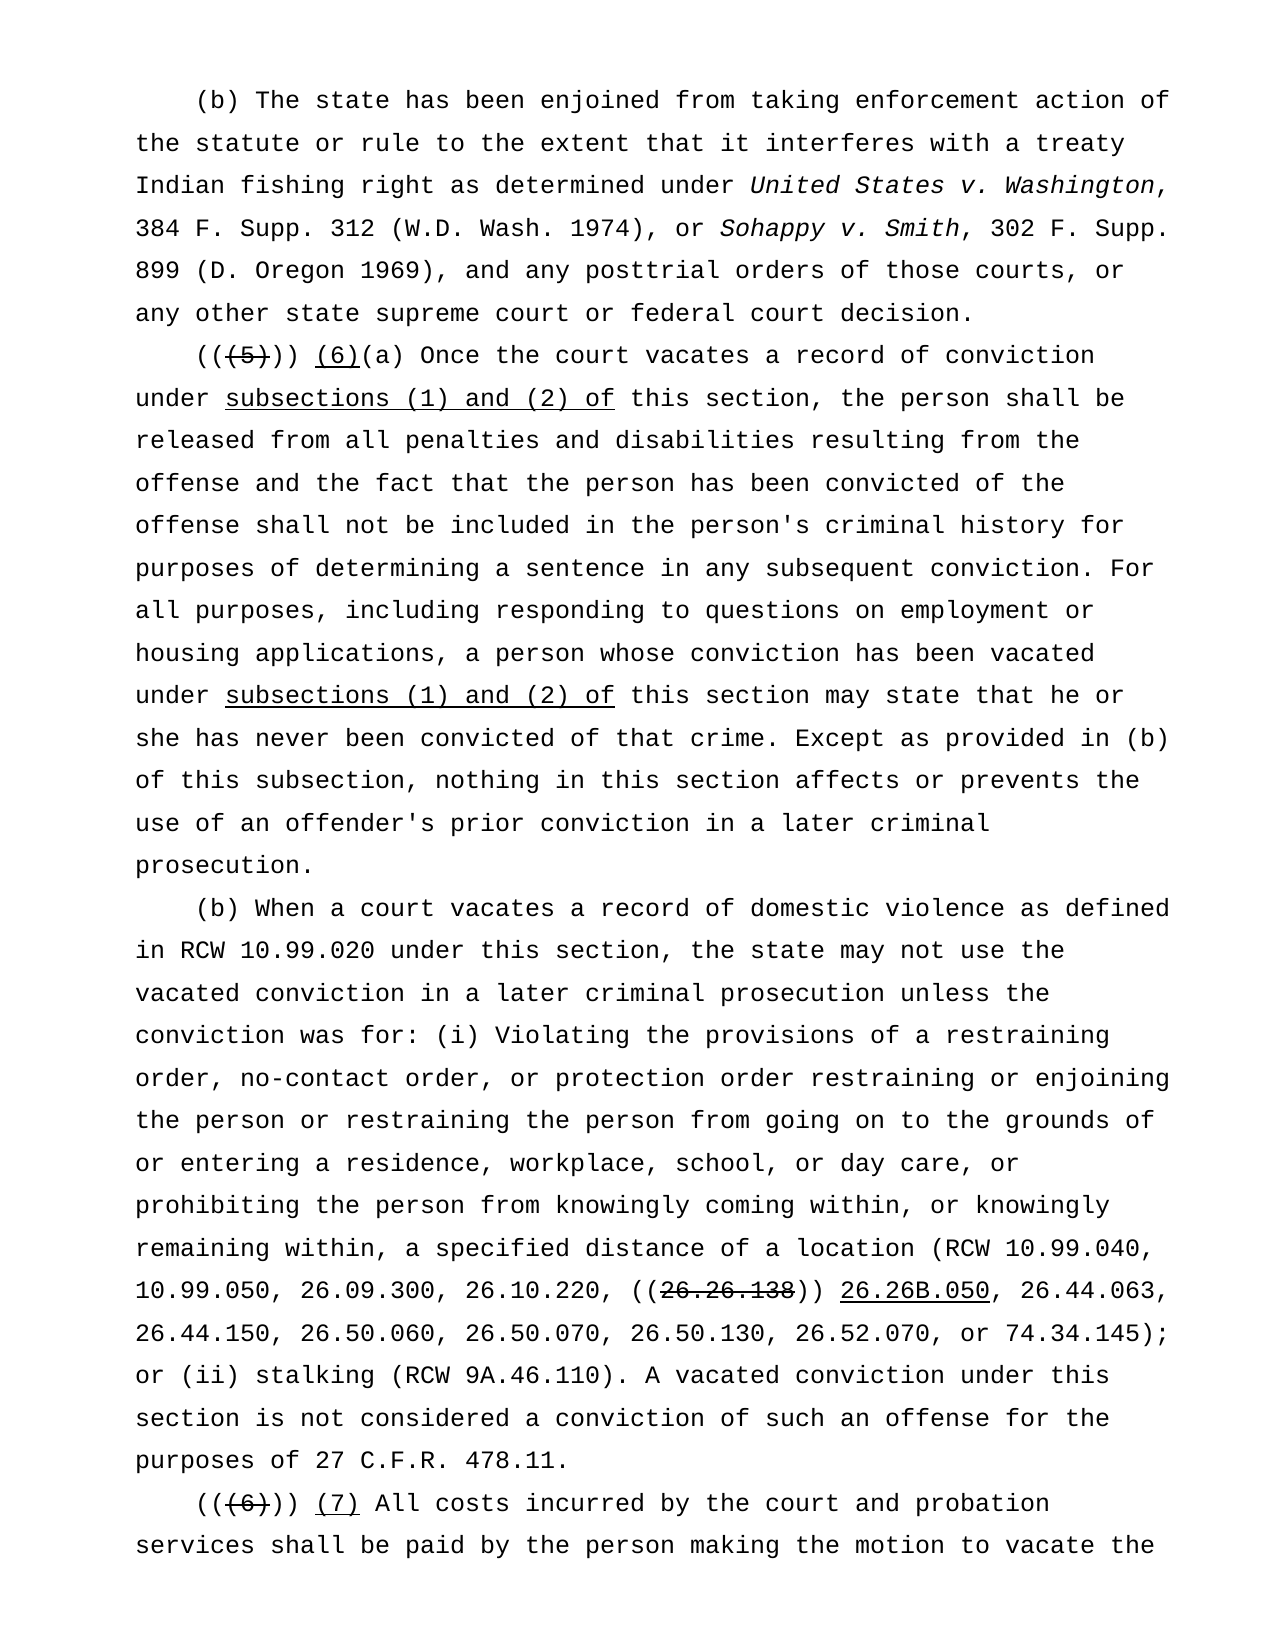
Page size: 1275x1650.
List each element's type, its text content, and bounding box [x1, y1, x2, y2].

text (b) When a court vacates a record of domestic violence as defined in RCW 10.99.020 under this section, the state may not use the vacated conviction in a later criminal prosecution unless the conviction was for: (i) Violating the provisions of a restraining order, no-contact order, or protection order restraining or enjoining the person or restraining the person from going on to the grounds of or entering a residence, workplace, school, or day care, or prohibiting the person from knowingly coming within, or knowingly remaining within, a specified distance of a location (RCW 10.99.040, 10.99.050, 26.09.300, 26.10.220, ((26.26.138)) 26.26B.050, 26.44.063, 26.44.150, 26.50.060, 26.50.070, 26.50.130, 26.52.070, or 74.34.145); or (ii) stalking (RCW 9A.46.110). A vacated conviction under this section is not considered a conviction of such an offense for the purposes of 27 C.F.R. 478.11. [135, 882, 1170, 1477]
text (((5))) (6)(a) Once the court vacates a record of conviction under subsections (1) and (2) of this section, the person shall be released from all penalties and disabilities resulting from the offense and the fact that the person has been convicted of the offense shall not be included in the person's criminal history for purposes of determining a sentence in any subsequent conviction. For all purposes, including responding to questions on employment or housing applications, a person whose conviction has been vacated under subsections (1) and (2) of this section may state that he or she has never been convicted of that crime. Except as provided in (b) of this subsection, nothing in this section affects or prevents the use of an offender's prior conviction in a later criminal prosecution. [135, 330, 1170, 882]
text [135, 1477, 1170, 1562]
text (b) The state has been enjoined from taking enforcement action of the statute or rule to the extent that it interferes with a treaty Indian fishing right as determined under United States v. Washington, 384 F. Supp. 312 (W.D. Wash. 1974), or Sohappy v. Smith, 302 F. Supp. 899 (D. Oregon 1969), and any posttrial orders of those courts, or any other state supreme court or federal court decision. [135, 75, 1170, 330]
